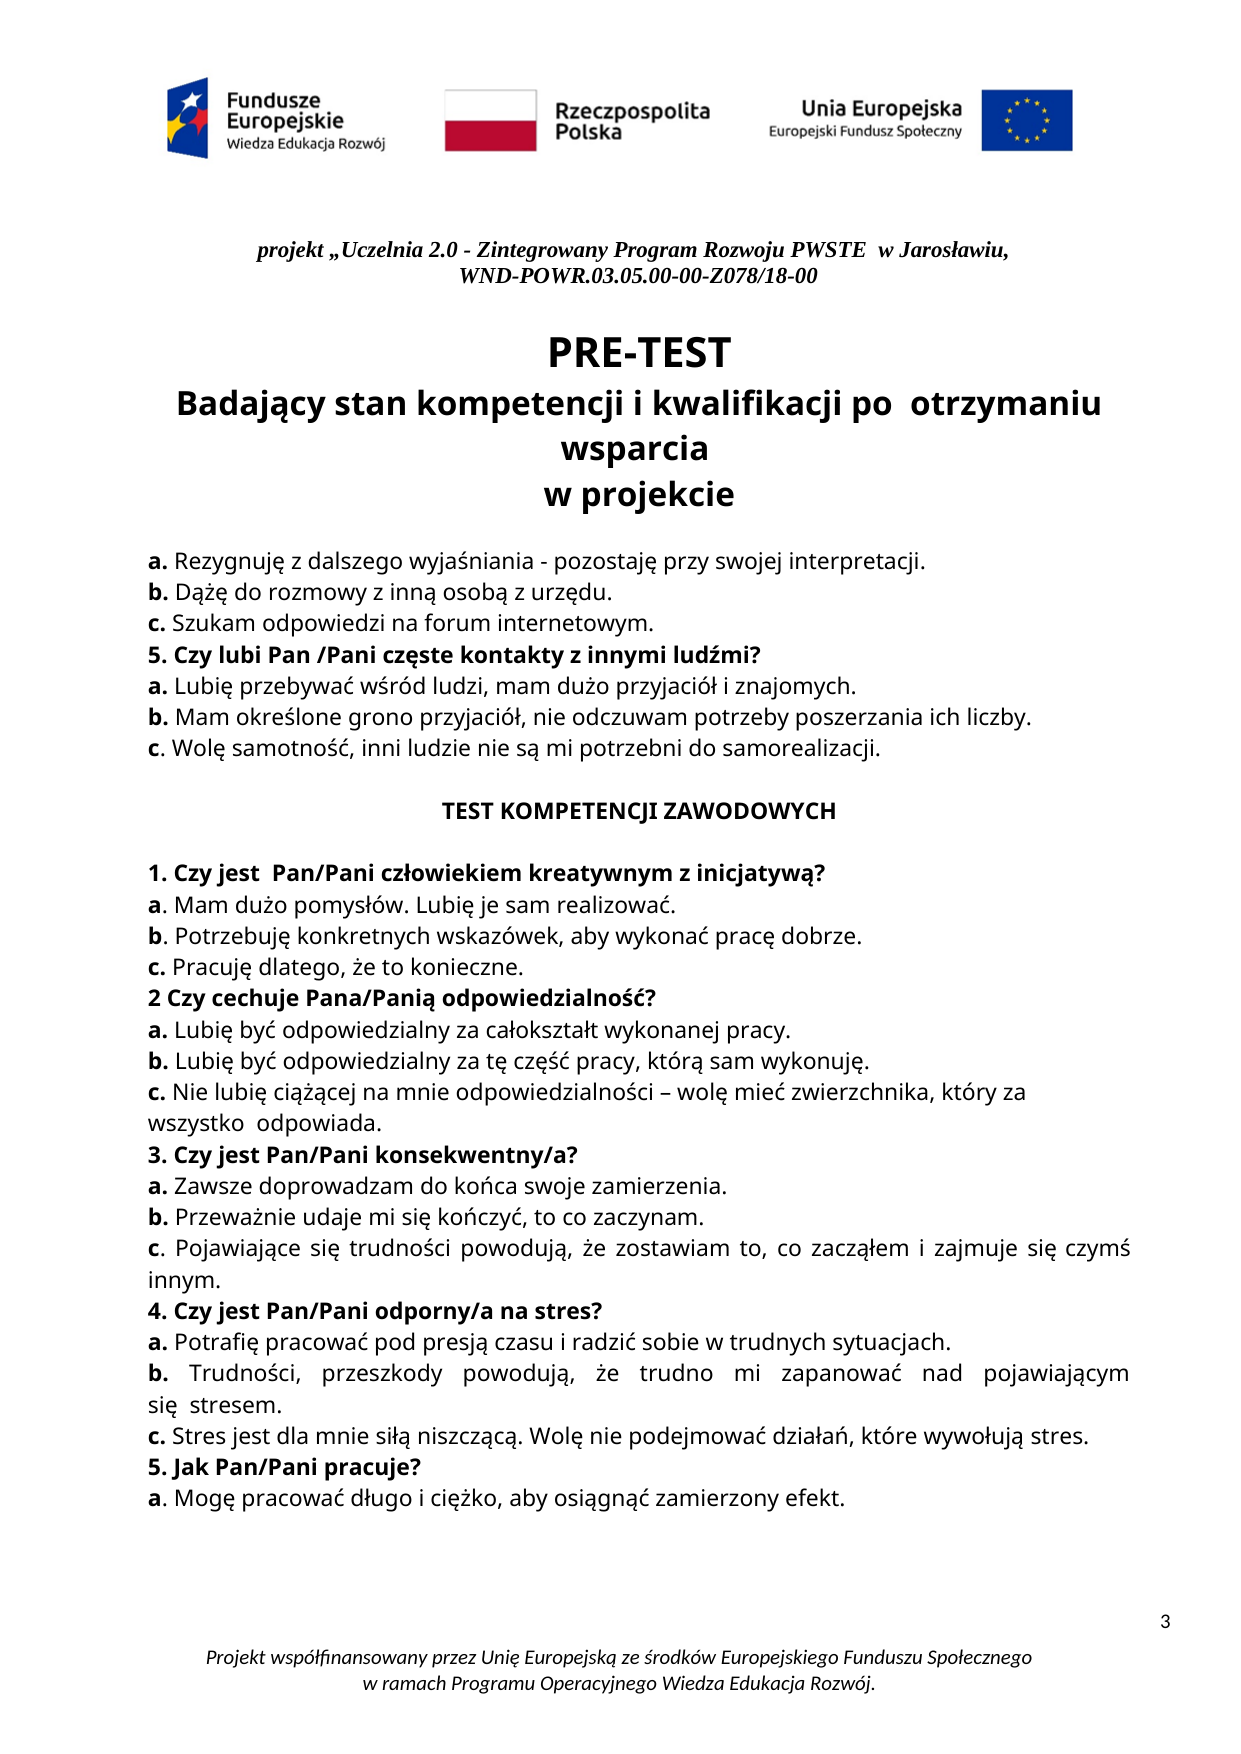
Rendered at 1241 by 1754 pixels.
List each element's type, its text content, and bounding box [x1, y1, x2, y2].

text b. Trudności, przeszkody powodują, że trudno mi zapanować nad pojawiającym się stresem. [148, 1357, 1131, 1420]
text c. Nie lubię ciążącej na mnie odpowiedzialności – wolę mieć zwierzchnika, który za [148, 1076, 1131, 1107]
text 3. Czy jest Pan/Pani konsekwentny/a? [148, 1138, 1131, 1170]
text a. Lubię być odpowiedzialny za całokształt wykonanej pracy. [148, 1013, 1131, 1045]
text a. Mogę pracować długo i ciężko, aby osiągnąć zamierzony efekt. [148, 1482, 1131, 1513]
text wszystko odpowiada. [148, 1107, 1131, 1138]
text b. Mam określone grono przyjaciół, nie odczuwam potrzeby poszerzania ich liczby. [148, 701, 1131, 732]
text b. Potrzebuję konkretnych wskazówek, aby wykonać pracę dobrze. [148, 920, 1131, 951]
text a. Lubię przebywać wśród ludzi, mam dużo przyjaciół i znajomych. [148, 670, 1131, 701]
text a. Zawsze doprowadzam do końca swoje zamierzenia. [148, 1170, 1131, 1201]
text b. Lubię być odpowiedzialny za tę część pracy, którą sam wykonuję. [148, 1045, 1131, 1076]
text 2 Czy cechuje Pana/Panią odpowiedzialność? [148, 982, 1131, 1013]
text TEST KOMPETENCJI ZAWODOWYCH [148, 795, 1131, 826]
text 4. Czy jest Pan/Pani odporny/a na stres? [148, 1295, 1131, 1326]
text c. Pojawiające się trudności powodują, że zostawiam to, co zacząłem i zajmuje się czymś innym. [148, 1232, 1131, 1295]
text a. Potrafię pracować pod presją czasu i radzić sobie w trudnych sytuacjach. [148, 1326, 1131, 1357]
text 5. Czy lubi Pan /Pani częste kontakty z innymi ludźmi? [148, 638, 1131, 670]
text c. Pracuję dlatego, że to konieczne. [148, 951, 1131, 982]
text c. Wolę samotność, inni ludzie nie są mi potrzebni do samorealizacji. [148, 732, 1131, 763]
text 1. Czy jest Pan/Pani człowiekiem kreatywnym z inicjatywą? [148, 826, 1131, 888]
text c. Stres jest dla mnie siłą niszczącą. Wolę nie podejmować działań, które wywołują stres. [148, 1420, 1131, 1451]
text a. Mam dużo pomysłów. Lubię je sam realizować. [148, 888, 1131, 920]
text b. Przeważnie udaje mi się kończyć, to co zaczynam. [148, 1201, 1131, 1232]
picture [147, 57, 1093, 179]
text c. Wyjaśniam pracownikowi z czego wynikają pożądane postawy i jakie zachowania z nimi korespondują. 2. Pana/Pani przedsiębiorstwo chce podjąć współpracę z nowym partnerem biznesowym. Jakie ma Pan/Pani podejście do drugiej strony podczas negocjacji umowy? a. Ufam drugiej stronie bezgranicznie. b. Jestem świadoma/y, że tylko poprzez walkę można odnieść zwycięstwo w negocjacjach. c. Jestem świadoma/y, że porozumienie może zapewnić większe korzyści, niż działanie bez porozumienia (na własną rękę czy wbrew sobie nawzajem). 3. W jaki sposób Pan/Pani próbowałby/próbowałaby ominąć konflikt interesów z drugą stroną w czasie negocjacji? a. Poprzez walkę, przyczyniając się do wycofania drugiej strony. b. Milcząc, nie wyrażając własnych potrzeb i poglądów. c. Szukając wspólnego podejścia i korzyści. 4. Dzwoni Pan/Pani do Urzędu Skarbowego, aby dowiedzieć o interpretację przepisów podatkowych. Udzielona przez urzędnika odpowiedź nie jest dla Pana/Pani satysfakcjonująca. Co Pan/Pani robi? a. Rezygnuję z dalszego wyjaśniania - pozostaję przy swojej interpretacji. b. Dążę do rozmowy z inną osobą z urzędu. c. Szukam odpowiedzi na forum internetowym. [148, 545, 1131, 638]
text 5. Jak Pan/Pani pracuje? [148, 1451, 1131, 1482]
